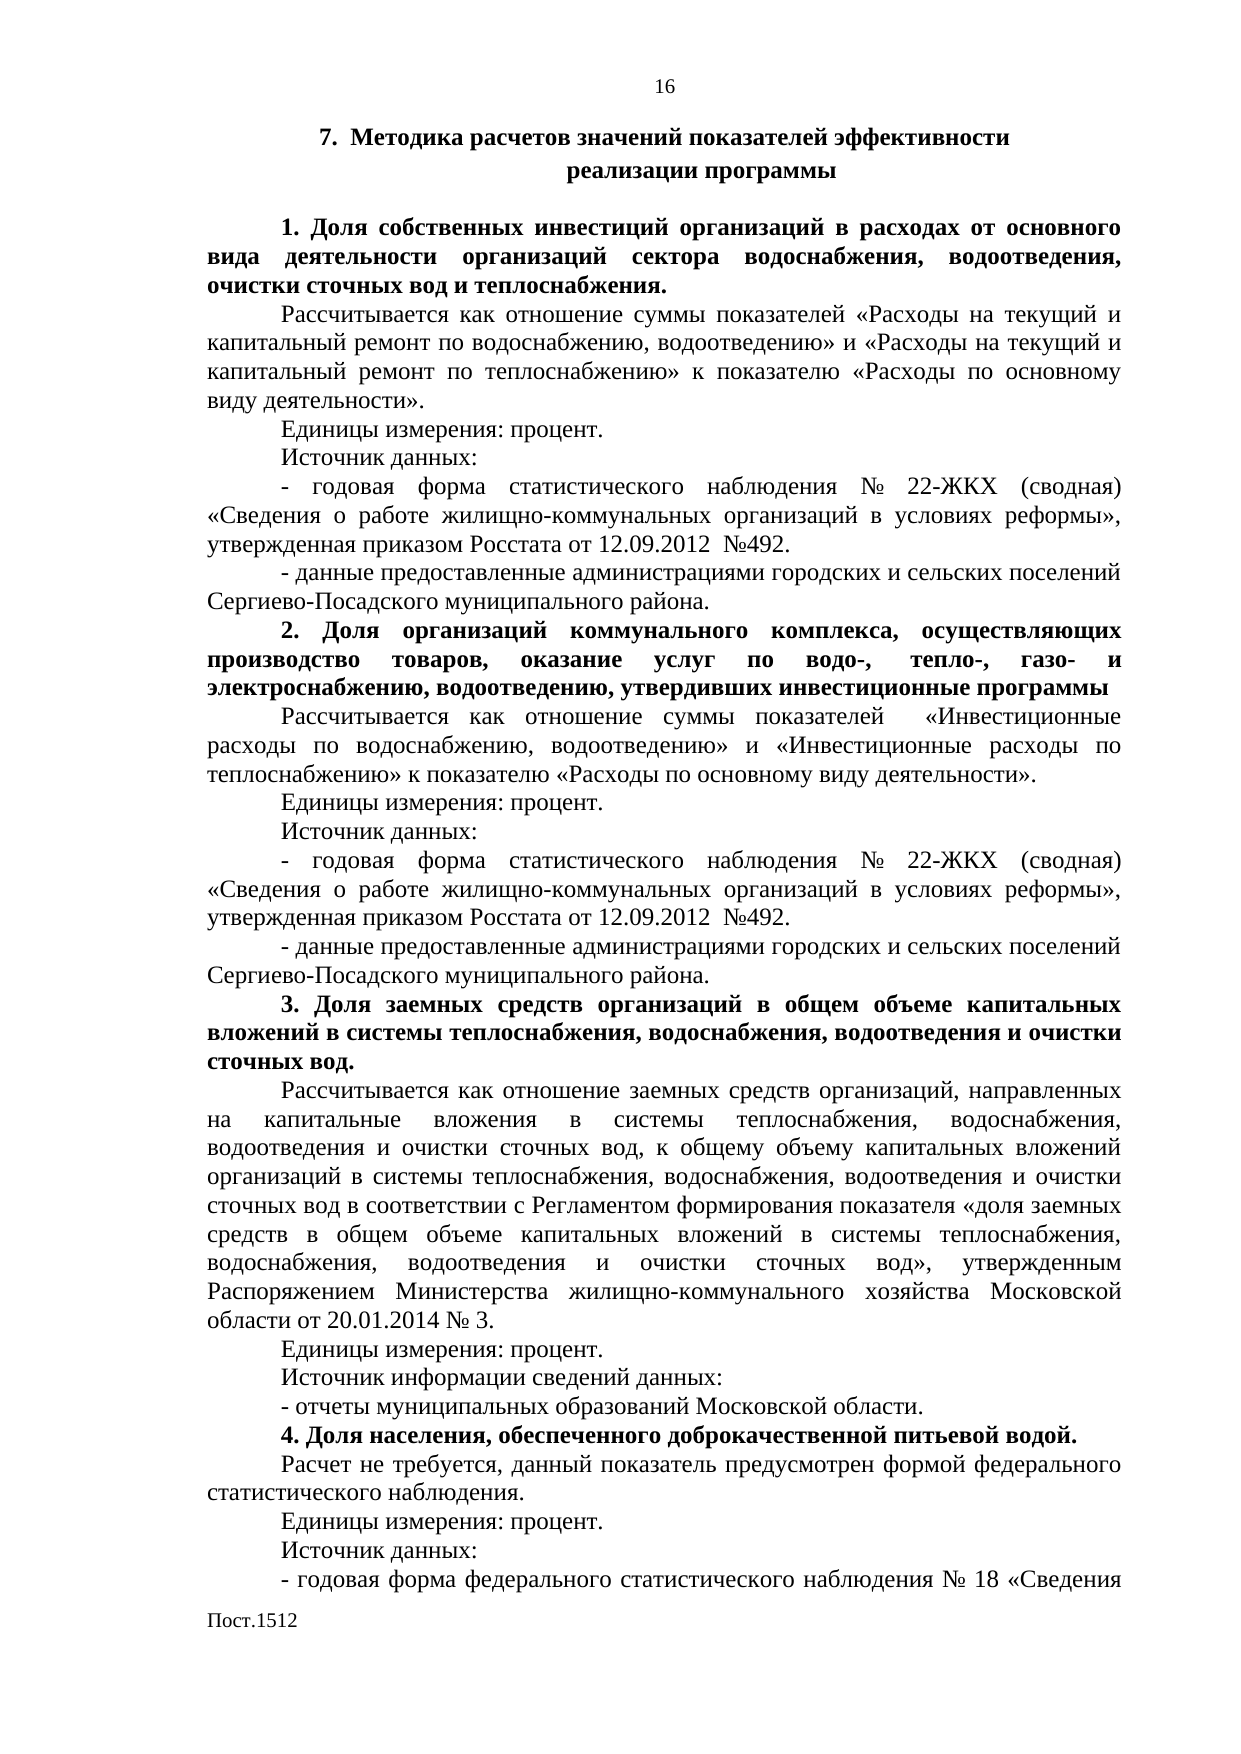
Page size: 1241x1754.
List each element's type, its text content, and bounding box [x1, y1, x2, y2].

text Рассчитывается как отношение заемных средств организаций, направленных на капитальные вложения в системы теплоснабжения, водоснабжения, водоотведения и очистки сточных вод, к общему объему капитальных вложений организаций в системы теплоснабжения, водоснабжения, водоотведения и очистки сточных вод в соответствии с Регламентом формирования показателя «доля заемных средств в общем объеме капитальных вложений в системы теплоснабжения, водоснабжения, водоотведения и очистки сточных вод», утвержденным Распоряжением Министерства жилищно-коммунального хозяйства Московской области от 20.01.2014 № 3. [207, 1075, 1122, 1334]
text реализации программы [207, 155, 1122, 184]
text - годовая форма статистического наблюдения № 22-ЖКХ (сводная) «Сведения о работе жилищно-коммунальных организаций в условиях реформы», утвержденная приказом Росстата от 12.09.2012 №492. [207, 845, 1122, 931]
text Единицы измерения: процент. [207, 787, 1122, 816]
text - отчеты муниципальных образований Московской области. [207, 1391, 1122, 1420]
text 4. Доля населения, обеспеченного доброкачественной питьевой водой. [207, 1420, 1122, 1449]
text Единицы измерения: процент. [207, 1506, 1122, 1535]
text Единицы измерения: процент. [207, 414, 1122, 442]
text Источник данных: [207, 442, 1122, 471]
text Источник данных: [207, 1535, 1122, 1564]
text 7. Методика расчетов значений показателей эффективности [207, 122, 1122, 151]
text 1. Доля собственных инвестиций организаций в расходах от основного вида деятельности организаций сектора водоснабжения, водоотведения, очистки сточных вод и теплоснабжения. [207, 212, 1122, 299]
text - данные предоставленные администрациями городских и сельских поселений Сергиево-Посадского муниципального района. [207, 931, 1122, 989]
text - данные предоставленные администрациями городских и сельских поселений Сергиево-Посадского муниципального района. [207, 557, 1122, 615]
text Расчет не требуется, данный показатель предусмотрен формой федерального статистического наблюдения. [207, 1449, 1122, 1506]
text 3. Доля заемных средств организаций в общем объеме капитальных вложений в системы теплоснабжения, водоснабжения, водоотведения и очистки сточных вод. [207, 989, 1122, 1075]
text Источник информации сведений данных: [207, 1362, 1122, 1391]
text - годовая форма статистического наблюдения № 22-ЖКХ (сводная) «Сведения о работе жилищно-коммунальных организаций в условиях реформы», утвержденная приказом Росстата от 12.09.2012 №492. [207, 471, 1122, 557]
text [207, 1564, 1122, 1592]
text Рассчитывается как отношение суммы показателей «Расходы на текущий и капитальный ремонт по водоснабжению, водоотведению» и «Расходы на текущий и капитальный ремонт по теплоснабжению» к показателю «Расходы по основному виду деятельности». [207, 299, 1122, 414]
text Источник данных: [207, 816, 1122, 845]
text Единицы измерения: процент. [207, 1334, 1122, 1362]
text 2. Доля организаций коммунального комплекса, осуществляющих производство товаров, оказание услуг по водо-, тепло-, газо- и электроснабжению, водоотведению, утвердивших инвестиционные программы [207, 615, 1122, 701]
text Рассчитывается как отношение суммы показателей «Инвестиционные расходы по водоснабжению, водоотведению» и «Инвестиционные расходы по теплоснабжению» к показателю «Расходы по основному виду деятельности». [207, 701, 1122, 787]
